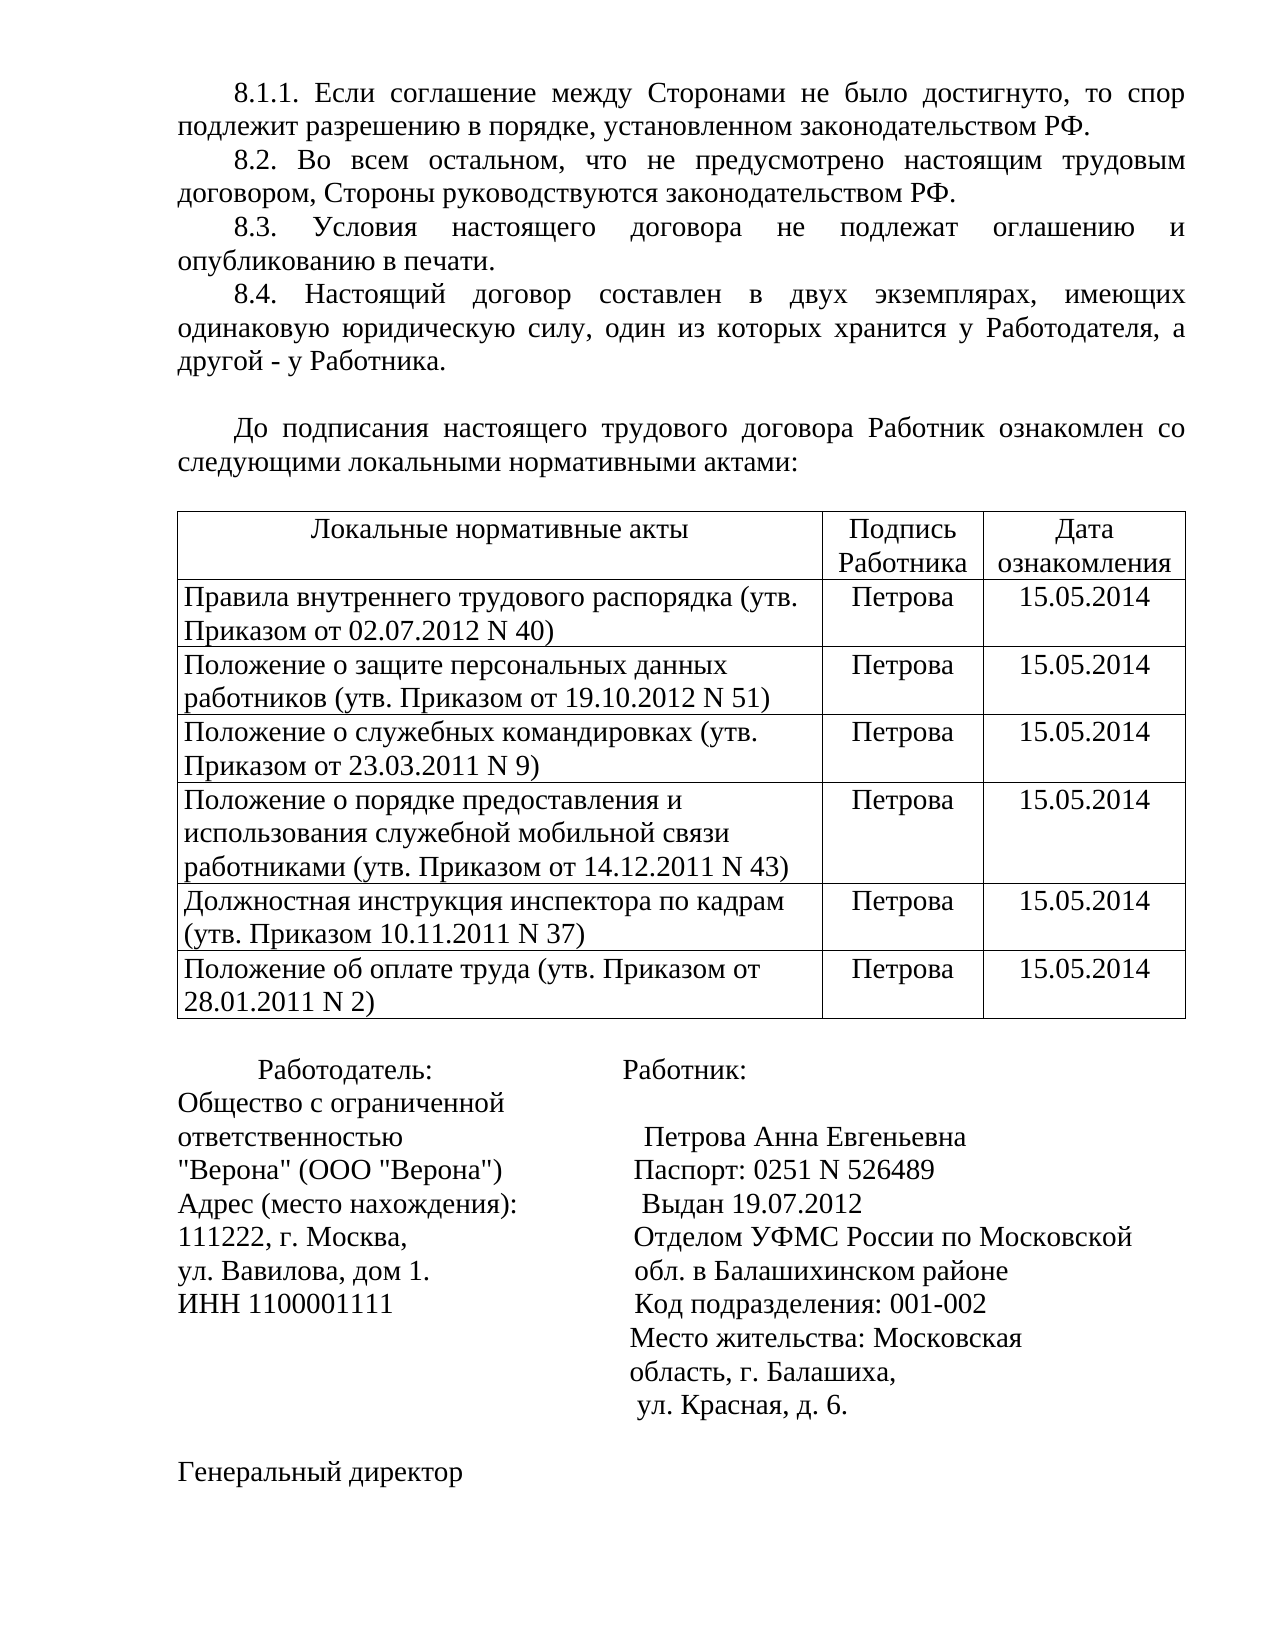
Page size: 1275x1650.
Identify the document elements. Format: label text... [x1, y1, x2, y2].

text Работодатель: Работник: [177, 1052, 1186, 1085]
text 8.1.1. Если соглашение между Сторонами не было достигнуто, то спор подлежит разрешению в порядке, установленном законодательством РФ. [177, 75, 1186, 142]
table_cell Петрова [823, 647, 983, 714]
table_cell Положение о служебных командировках (утв. Приказом от 23.03.2011 N 9) [178, 715, 822, 781]
text 111222, г. Москва, Отделом УФМС России по Московской [177, 1219, 1186, 1253]
table_cell 15.05.2014 [984, 580, 1185, 646]
text 8.3. Условия настоящего договора не подлежат оглашению и опубликованию в печати. [177, 209, 1186, 276]
text "Верона" (ООО "Верона") Паспорт: 0251 N 526489 [177, 1152, 1186, 1186]
table_cell Петрова [823, 715, 983, 781]
table_cell Положение о защите персональных данных работников (утв. Приказом от 19.10.2012 N 51) [178, 647, 822, 714]
table_cell Петрова [823, 884, 983, 950]
table_cell 15.05.2014 [984, 884, 1185, 950]
table_cell Положение об оплате труда (утв. Приказом от 28.01.2011 N 2) [178, 951, 822, 1018]
text ответственностью Петрова Анна Евгеньевна [177, 1119, 1186, 1152]
text 8.2. Во всем остальном, что не предусмотрено настоящим трудовым договором, Стороны руководствуются законодательством РФ. [177, 142, 1186, 209]
text ул. Красная, д. 6. [177, 1387, 1186, 1421]
table_header Дата ознакомления [984, 512, 1185, 579]
text Место жительства: Московская [177, 1320, 1186, 1354]
table_cell Положение о порядке предоставления и использования служебной мобильной связи работниками (утв. Приказом от 14.12.2011 N 43) [178, 783, 822, 883]
text До подписания настоящего трудового договора Работник ознакомлен со следующими локальными нормативными актами: [177, 410, 1186, 477]
table_cell 15.05.2014 [984, 783, 1185, 883]
table_cell 15.05.2014 [984, 647, 1185, 714]
text Генеральный директор [177, 1454, 1186, 1488]
table_cell Петрова [823, 580, 983, 646]
text ИНН 1100001111 Код подразделения: 001-002 [177, 1287, 1186, 1320]
text Общество с ограниченной [177, 1085, 1186, 1119]
text Адрес (место нахождения): Выдан 19.07.2012 [177, 1186, 1186, 1219]
table_cell Петрова [823, 951, 983, 1018]
table_cell 15.05.2014 [984, 715, 1185, 781]
table_cell Петрова [823, 783, 983, 883]
table_cell Должностная инструкция инспектора по кадрам (утв. Приказом 10.11.2011 N 37) [178, 884, 822, 950]
table_header Локальные нормативные акты [178, 512, 822, 579]
text 8.4. Настоящий договор составлен в двух экземплярах, имеющих одинаковую юридическую силу, один из которых хранится у Работодателя, а другой - у Работника. [177, 276, 1186, 377]
text область, г. Балашиха, [177, 1354, 1186, 1387]
table_header Подпись Работника [823, 512, 983, 579]
table_cell 15.05.2014 [984, 951, 1185, 1018]
table_cell Правила внутреннего трудового распорядка (утв. Приказом от 02.07.2012 N 40) [178, 580, 822, 646]
text ул. Вавилова, дом 1. обл. в Балашихинском районе [177, 1253, 1186, 1287]
